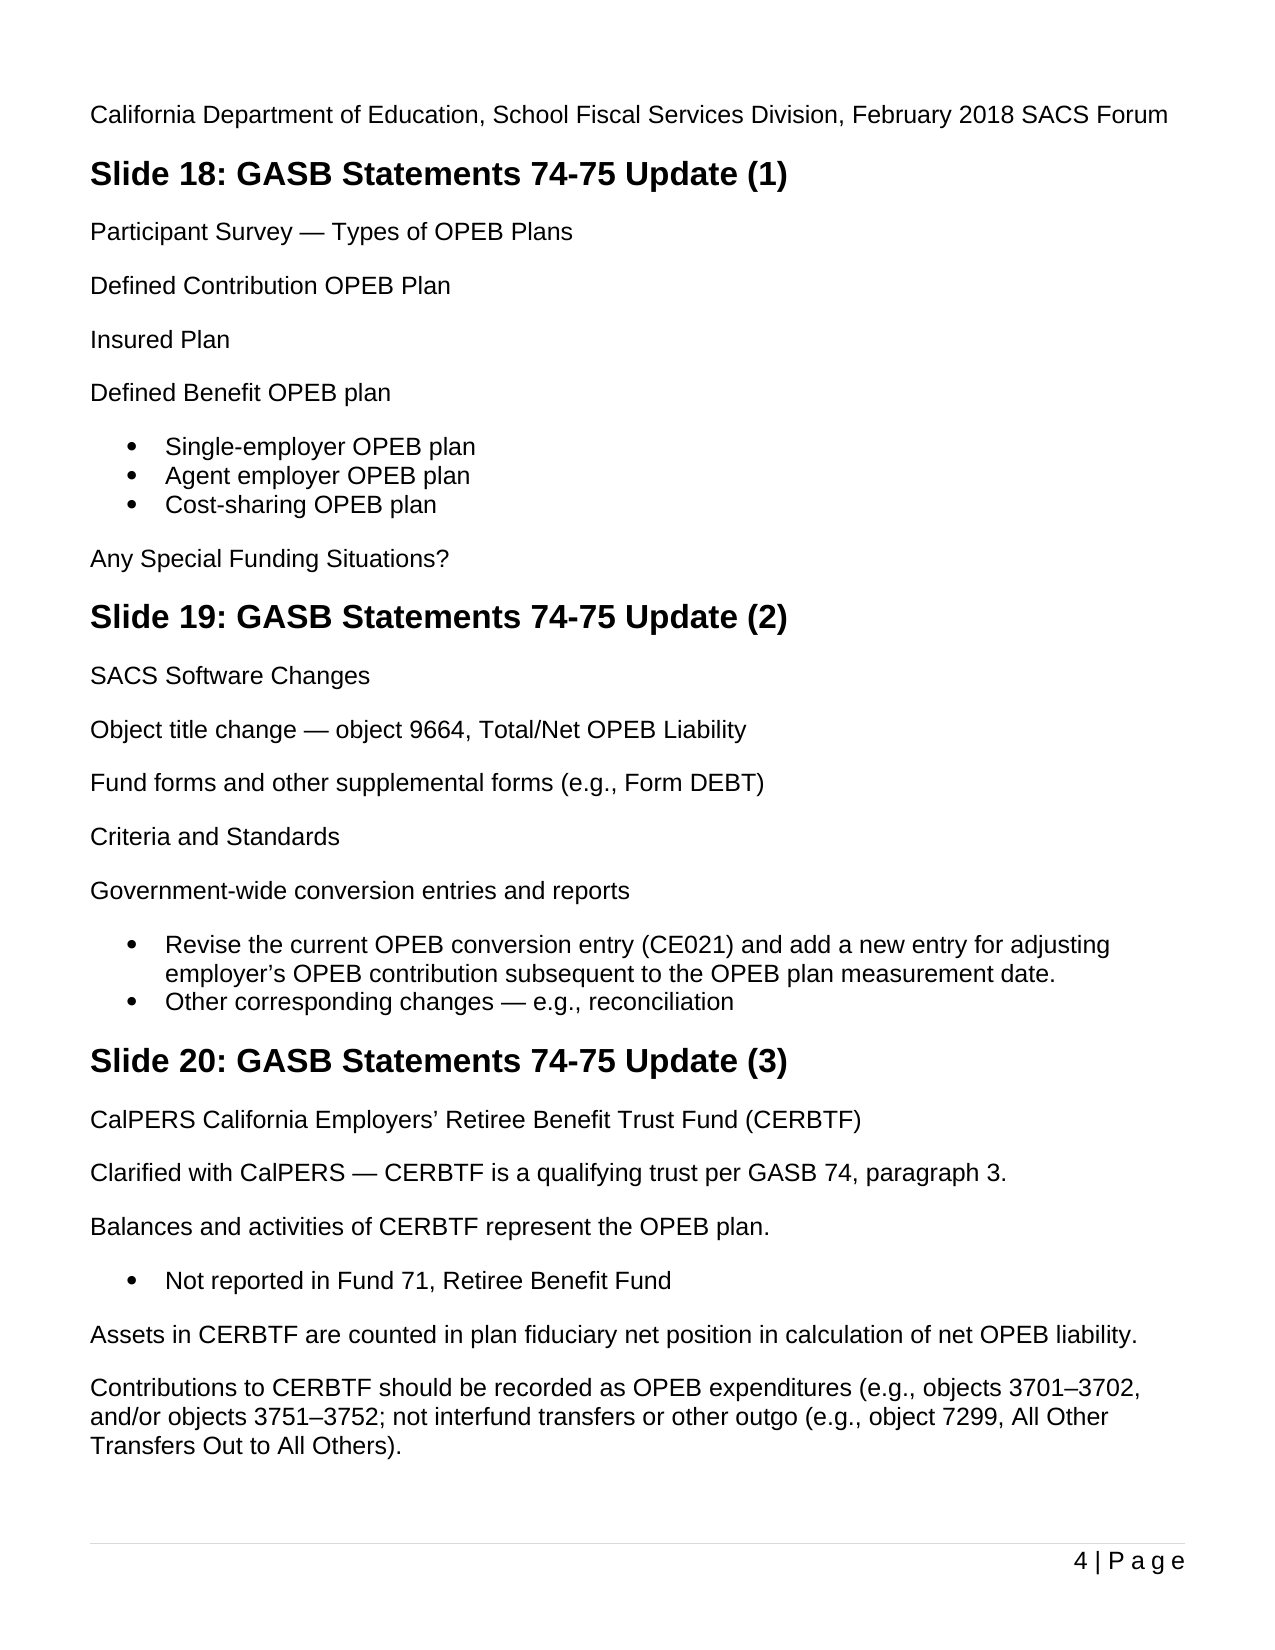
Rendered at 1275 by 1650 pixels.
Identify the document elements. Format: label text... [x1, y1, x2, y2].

text Government-wide conversion entries and reports [90, 876, 1185, 905]
text Any Special Funding Situations? [90, 544, 1185, 572]
list Single-employer OPEB plan [127, 432, 1185, 461]
text Criteria and Standards [90, 822, 1185, 851]
list Agent employer OPEB plan [127, 461, 1185, 490]
text SACS Software Changes [90, 661, 1185, 690]
text Balances and activities of CERBTF represent the OPEB plan. [90, 1212, 1185, 1241]
text Insured Plan [90, 325, 1185, 353]
list Not reported in Fund 71, Retiree Benefit Fund [127, 1266, 1185, 1295]
list Revise the current OPEB conversion entry (CE021) and add a new entry for adjusting employer’s OPEB contribution subsequent to the OPEB plan measurement date. [127, 930, 1185, 987]
text Assets in CERBTF are counted in plan fiduciary net position in calculation of net OPEB liability. [90, 1320, 1185, 1348]
subtitle Slide 20: GASB Statements 74-75 Update (3) [90, 1041, 1185, 1079]
subtitle Slide 19: GASB Statements 74-75 Update (2) [90, 597, 1185, 636]
text Participant Survey — Types of OPEB Plans [90, 217, 1185, 246]
list Other corresponding changes — e.g., reconciliation [127, 987, 1185, 1016]
text Fund forms and other supplemental forms (e.g., Form DEBT) [90, 768, 1185, 797]
text CalPERS California Employers’ Retiree Benefit Trust Fund (CERBTF) [90, 1104, 1185, 1133]
text Object title change — object 9664, Total/Net OPEB Liability [90, 715, 1185, 743]
list Cost-sharing OPEB plan [127, 490, 1185, 519]
subtitle Slide 18: GASB Statements 74-75 Update (1) [90, 154, 1185, 192]
text Clarified with CalPERS — CERBTF is a qualifying trust per GASB 74, paragraph 3. [90, 1158, 1185, 1187]
text Defined Benefit OPEB plan [90, 378, 1185, 407]
text Defined Contribution OPEB Plan [90, 271, 1185, 300]
text Contributions to CERBTF should be recorded as OPEB expenditures (e.g., objects 3701–3702, and/or objects 3751–3752; not interfund transfers or other outgo (e.g., object 7299, All Other Transfers Out to All Others). [90, 1373, 1185, 1460]
